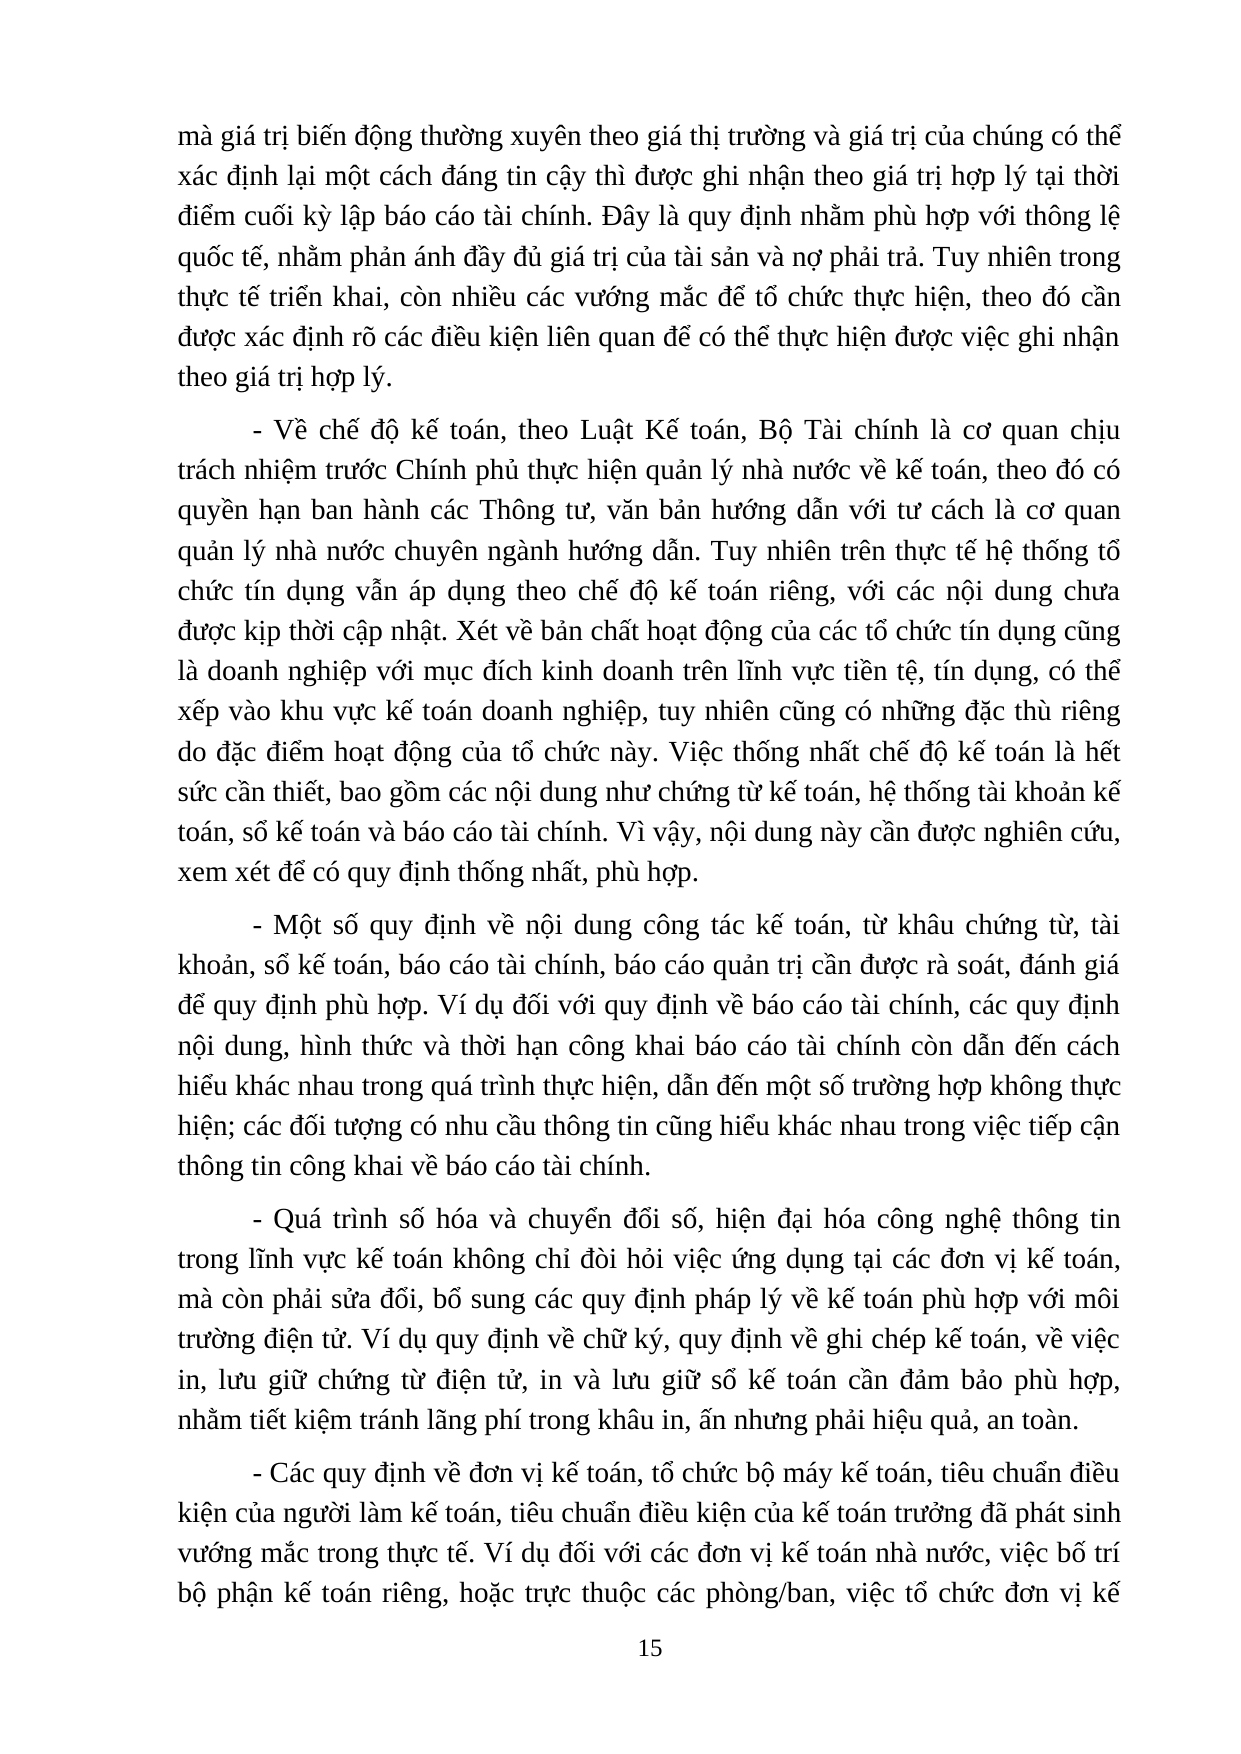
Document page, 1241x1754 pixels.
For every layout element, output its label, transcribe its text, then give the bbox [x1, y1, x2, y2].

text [177, 1455, 1122, 1609]
text - Về chế độ kế toán, theo Luật Kế toán, Bộ Tài chính là cơ quan chịu trách nhiệm trước Chính phủ thực hiện quản lý nhà nước về kế toán, theo đó có quyền hạn ban hành các Thông tư, văn bản hướng dẫn với tư cách là cơ quan quản lý nhà nước chuyên ngành hướng dẫn. Tuy nhiên trên thực tế hệ thống tổ chức tín dụng vẫn áp dụng theo chế độ kế toán riêng, với các nội dung chưa được kịp thời cập nhật. Xét về bản chất hoạt động của các tổ chức tín dụng cũng là doanh nghiệp với mục đích kinh doanh trên lĩnh vực tiền tệ, tín dụng, có thể xếp vào khu vực kế toán doanh nghiệp, tuy nhiên cũng có những đặc thù riêng do đặc điểm hoạt động của tổ chức này. Việc thống nhất chế độ kế toán là hết sức cần thiết, bao gồm các nội dung như chứng từ kế toán, hệ thống tài khoản kế toán, sổ kế toán và báo cáo tài chính. Vì vậy, nội dung này cần được nghiên cứu, xem xét để có quy định thống nhất, phù hợp. [177, 412, 1122, 888]
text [177, 118, 1122, 393]
text - Một số quy định về nội dung công tác kế toán, từ khâu chứng từ, tài khoản, sổ kế toán, báo cáo tài chính, báo cáo quản trị cần được rà soát, đánh giá để quy định phù hợp. Ví dụ đối với quy định về báo cáo tài chính, các quy định nội dung, hình thức và thời hạn công khai báo cáo tài chính còn dẫn đến cách hiểu khác nhau trong quá trình thực hiện, dẫn đến một số trường hợp không thực hiện; các đối tượng có nhu cầu thông tin cũng hiểu khác nhau trong việc tiếp cận thông tin công khai về báo cáo tài chính. [177, 907, 1122, 1182]
text - Quá trình số hóa và chuyển đổi số, hiện đại hóa công nghệ thông tin trong lĩnh vực kế toán không chỉ đòi hỏi việc ứng dụng tại các đơn vị kế toán, mà còn phải sửa đổi, bổ sung các quy định pháp lý về kế toán phù hợp với môi trường điện tử. Ví dụ quy định về chữ ký, quy định về ghi chép kế toán, về việc in, lưu giữ chứng từ điện tử, in và lưu giữ sổ kế toán cần đảm bảo phù hợp, nhằm tiết kiệm tránh lãng phí trong khâu in, ấn nhưng phải hiệu quả, an toàn. [177, 1201, 1122, 1436]
